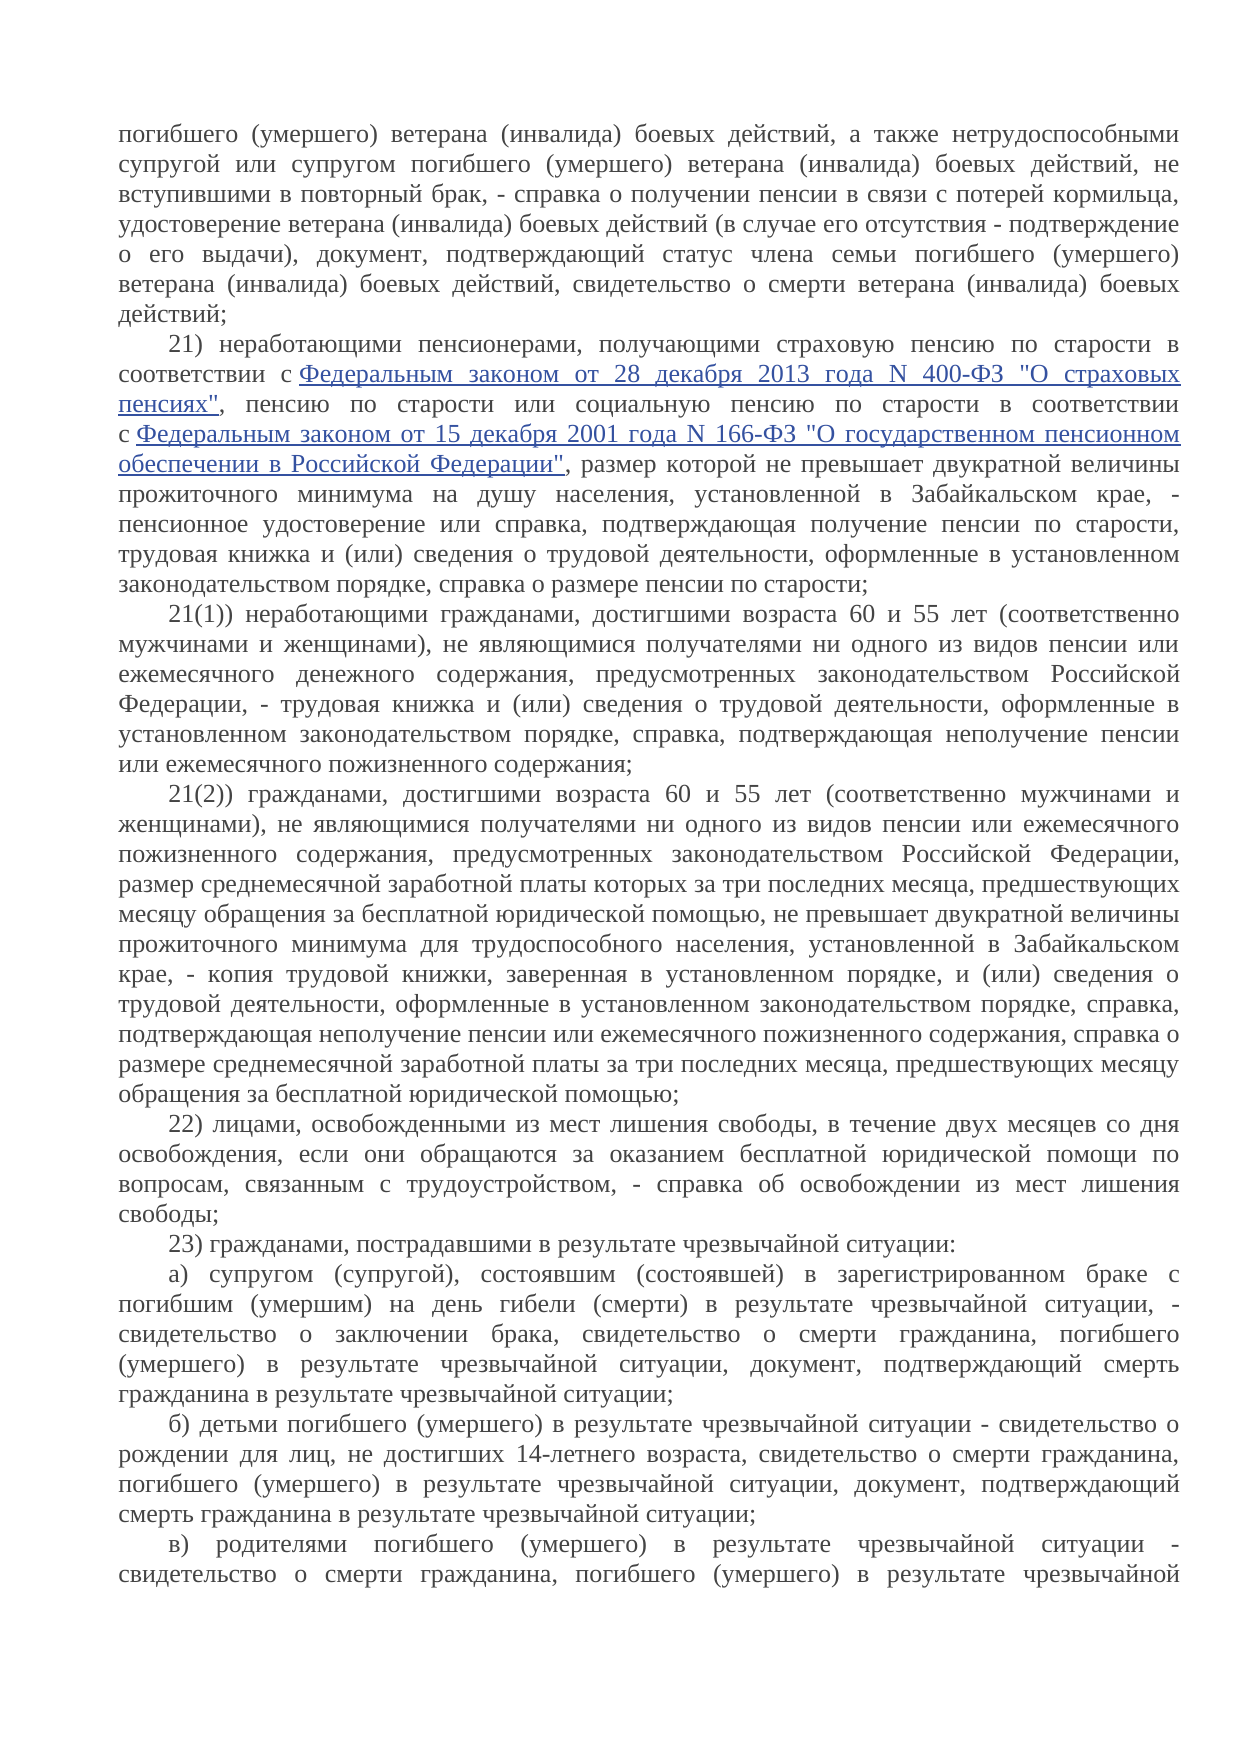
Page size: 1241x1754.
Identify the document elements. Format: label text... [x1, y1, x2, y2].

text 21(1)) неработающими гражданами, достигшими возраста 60 и 55 лет (соответственно мужчинами и женщинами), не являющимися получателями ни одного из видов пенсии или ежемесячного денежного содержания, предусмотренных законодательством Российской Федерации, - трудовая книжка и (или) сведения о трудовой деятельности, оформленные в установленном законодательством порядке, справка, подтверждающая неполучение пенсии или ежемесячного пожизненного содержания; [118, 598, 1181, 778]
text 21) неработающими пенсионерами, получающими страховую пенсию по старости в соответствии с Федеральным законом от 28 декабря 2013 года N 400-ФЗ "О страховых пенсиях", пенсию по старости или социальную пенсию по старости в соответствии с Федеральным законом от 15 декабря 2001 года N 166-ФЗ "О государственном пенсионном обеспечении в Российской Федерации", размер которой не превышает двукратной величины прожиточного минимума на душу населения, установленной в Забайкальском крае, - пенсионное удостоверение или справка, подтверждающая получение пенсии по старости, трудовая книжка и (или) сведения о трудовой деятельности, оформленные в установленном законодательством порядке, справка о размере пенсии по старости; [118, 328, 1181, 598]
text б) детьми погибшего (умершего) в результате чрезвычайной ситуации - свидетельство о рождении для лиц, не достигших 14-летнего возраста, свидетельство о смерти гражданина, погибшего (умершего) в результате чрезвычайной ситуации, документ, подтверждающий смерть гражданина в результате чрезвычайной ситуации; [118, 1408, 1181, 1528]
text 23) гражданами, пострадавшими в результате чрезвычайной ситуации: [118, 1228, 1181, 1258]
text 22) лицами, освобожденными из мест лишения свободы, в течение двух месяцев со дня освобождения, если они обращаются за оказанием бесплатной юридической помощи по вопросам, связанным с трудоустройством, - справка об освобождении из мест лишения свободы; [118, 1108, 1181, 1228]
text а) супругом (супругой), состоявшим (состоявшей) в зарегистрированном браке с погибшим (умершим) на день гибели (смерти) в результате чрезвычайной ситуации, - свидетельство о заключении брака, свидетельство о смерти гражданина, погибшего (умершего) в результате чрезвычайной ситуации, документ, подтверждающий смерть гражданина в результате чрезвычайной ситуации; [118, 1258, 1181, 1408]
text 21(2)) гражданами, достигшими возраста 60 и 55 лет (соответственно мужчинами и женщинами), не являющимися получателями ни одного из видов пенсии или ежемесячного пожизненного содержания, предусмотренных законодательством Российской Федерации, размер среднемесячной заработной платы которых за три последних месяца, предшествующих месяцу обращения за бесплатной юридической помощью, не превышает двукратной величины прожиточного минимума для трудоспособного населения, установленной в Забайкальском крае, - копия трудовой книжки, заверенная в установленном порядке, и (или) сведения о трудовой деятельности, оформленные в установленном законодательством порядке, справка, подтверждающая неполучение пенсии или ежемесячного пожизненного содержания, справка о размере среднемесячной заработной платы за три последних месяца, предшествующих месяцу обращения за бесплатной юридической помощью; [118, 778, 1181, 1108]
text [118, 1528, 1181, 1588]
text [118, 118, 1181, 328]
